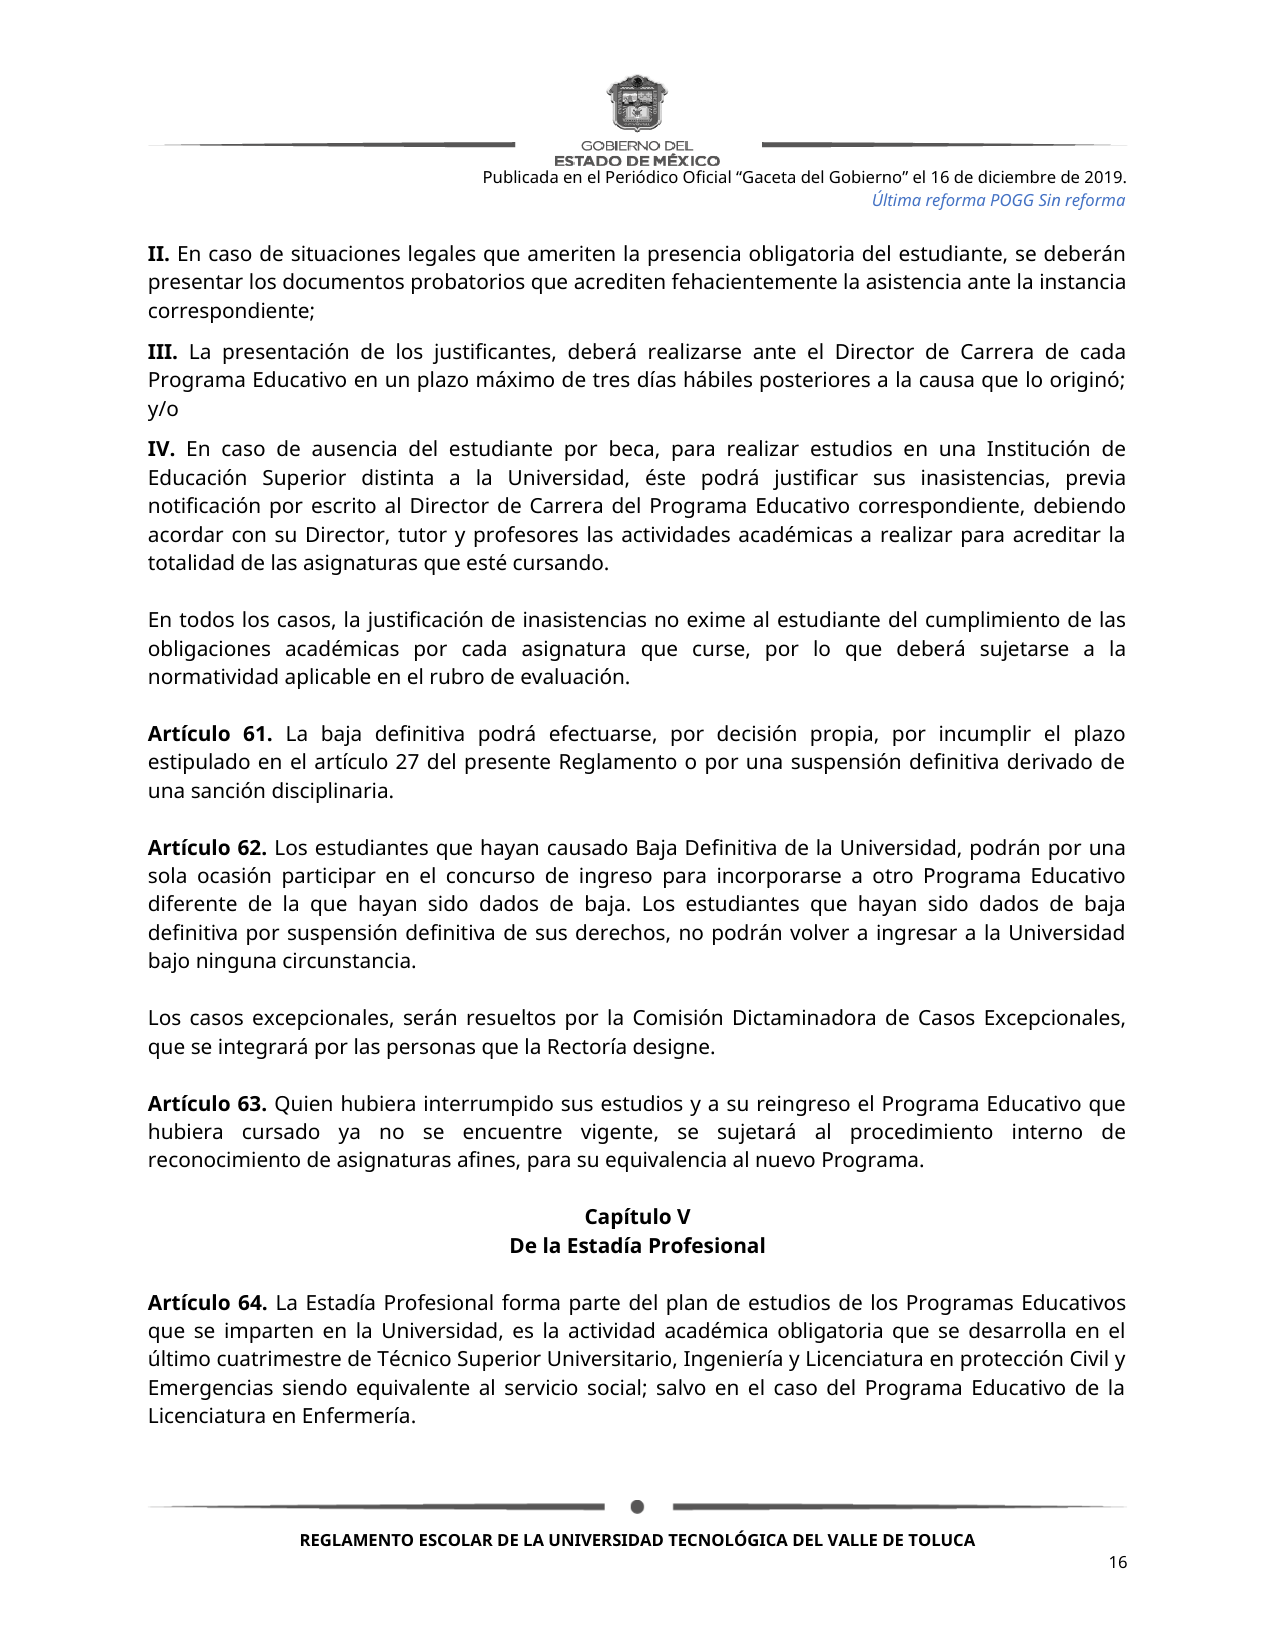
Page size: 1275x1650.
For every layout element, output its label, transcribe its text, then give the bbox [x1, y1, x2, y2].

text Artículo 63. Quien hubiera interrumpido sus estudios y a su reingreso el Programa Educativo que hubiera cursado ya no se encuentre vigente, se sujetará al procedimiento interno de reconocimiento de asignaturas afines, para su equivalencia al nuevo Programa. [148, 1089, 1127, 1174]
text Artículo 64. La Estadía Profesional forma parte del plan de estudios de los Programas Educativos que se imparten en la Universidad, es la actividad académica obligatoria que se desarrolla en el último cuatrimestre de Técnico Superior Universitario, Ingeniería y Licenciatura en protección Civil y Emergencias siendo equivalente al servicio social; salvo en el caso del Programa Educativo de la Licenciatura en Enfermería. [148, 1288, 1127, 1430]
text Artículo 61. La baja definitiva podrá efectuarse, por decisión propia, por incumplir el plazo estipulado en el artículo 27 del presente Reglamento o por una suspensión definitiva derivado de una sanción disciplinaria. [148, 719, 1127, 804]
text Capítulo V [148, 1202, 1127, 1231]
text En todos los casos, la justificación de inasistencias no exime al estudiante del cumplimiento de las obligaciones académicas por cada asignatura que curse, por lo que deberá sujetarse a la normatividad aplicable en el rubro de evaluación. [148, 605, 1127, 691]
text II. En caso de situaciones legales que ameriten la presencia obligatoria del estudiante, se deberán presentar los documentos probatorios que acrediten fehacientemente la asistencia ante la instancia correspondiente; [148, 239, 1127, 324]
text IV. En caso de ausencia del estudiante por beca, para realizar estudios en una Institución de Educación Superior distinta a la Universidad, éste podrá justificar sus inasistencias, previa notificación por escrito al Director de Carrera del Programa Educativo correspondiente, debiendo acordar con su Director, tutor y profesores las actividades académicas a realizar para acreditar la totalidad de las asignaturas que esté cursando. [148, 434, 1127, 577]
text Los casos excepcionales, serán resueltos por la Comisión Dictaminadora de Casos Excepcionales, que se integrará por las personas que la Rectoría designe. [148, 1003, 1127, 1060]
picture [148, 73, 1128, 166]
text De la Estadía Profesional [148, 1231, 1127, 1259]
text Artículo 62. Los estudiantes que hayan causado Baja Definitiva de la Universidad, podrán por una sola ocasión participar en el concurso de ingreso para incorporarse a otro Programa Educativo diferente de la que hayan sido dados de baja. Los estudiantes que hayan sido dados de baja definitiva por suspensión definitiva de sus derechos, no podrán volver a ingresar a la Universidad bajo ninguna circunstancia. [148, 833, 1127, 975]
picture [147, 1500, 1128, 1514]
text III. La presentación de los justificantes, deberá realizarse ante el Director de Carrera de cada Programa Educativo en un plazo máximo de tres días hábiles posteriores a la causa que lo originó; y/o [148, 337, 1127, 422]
